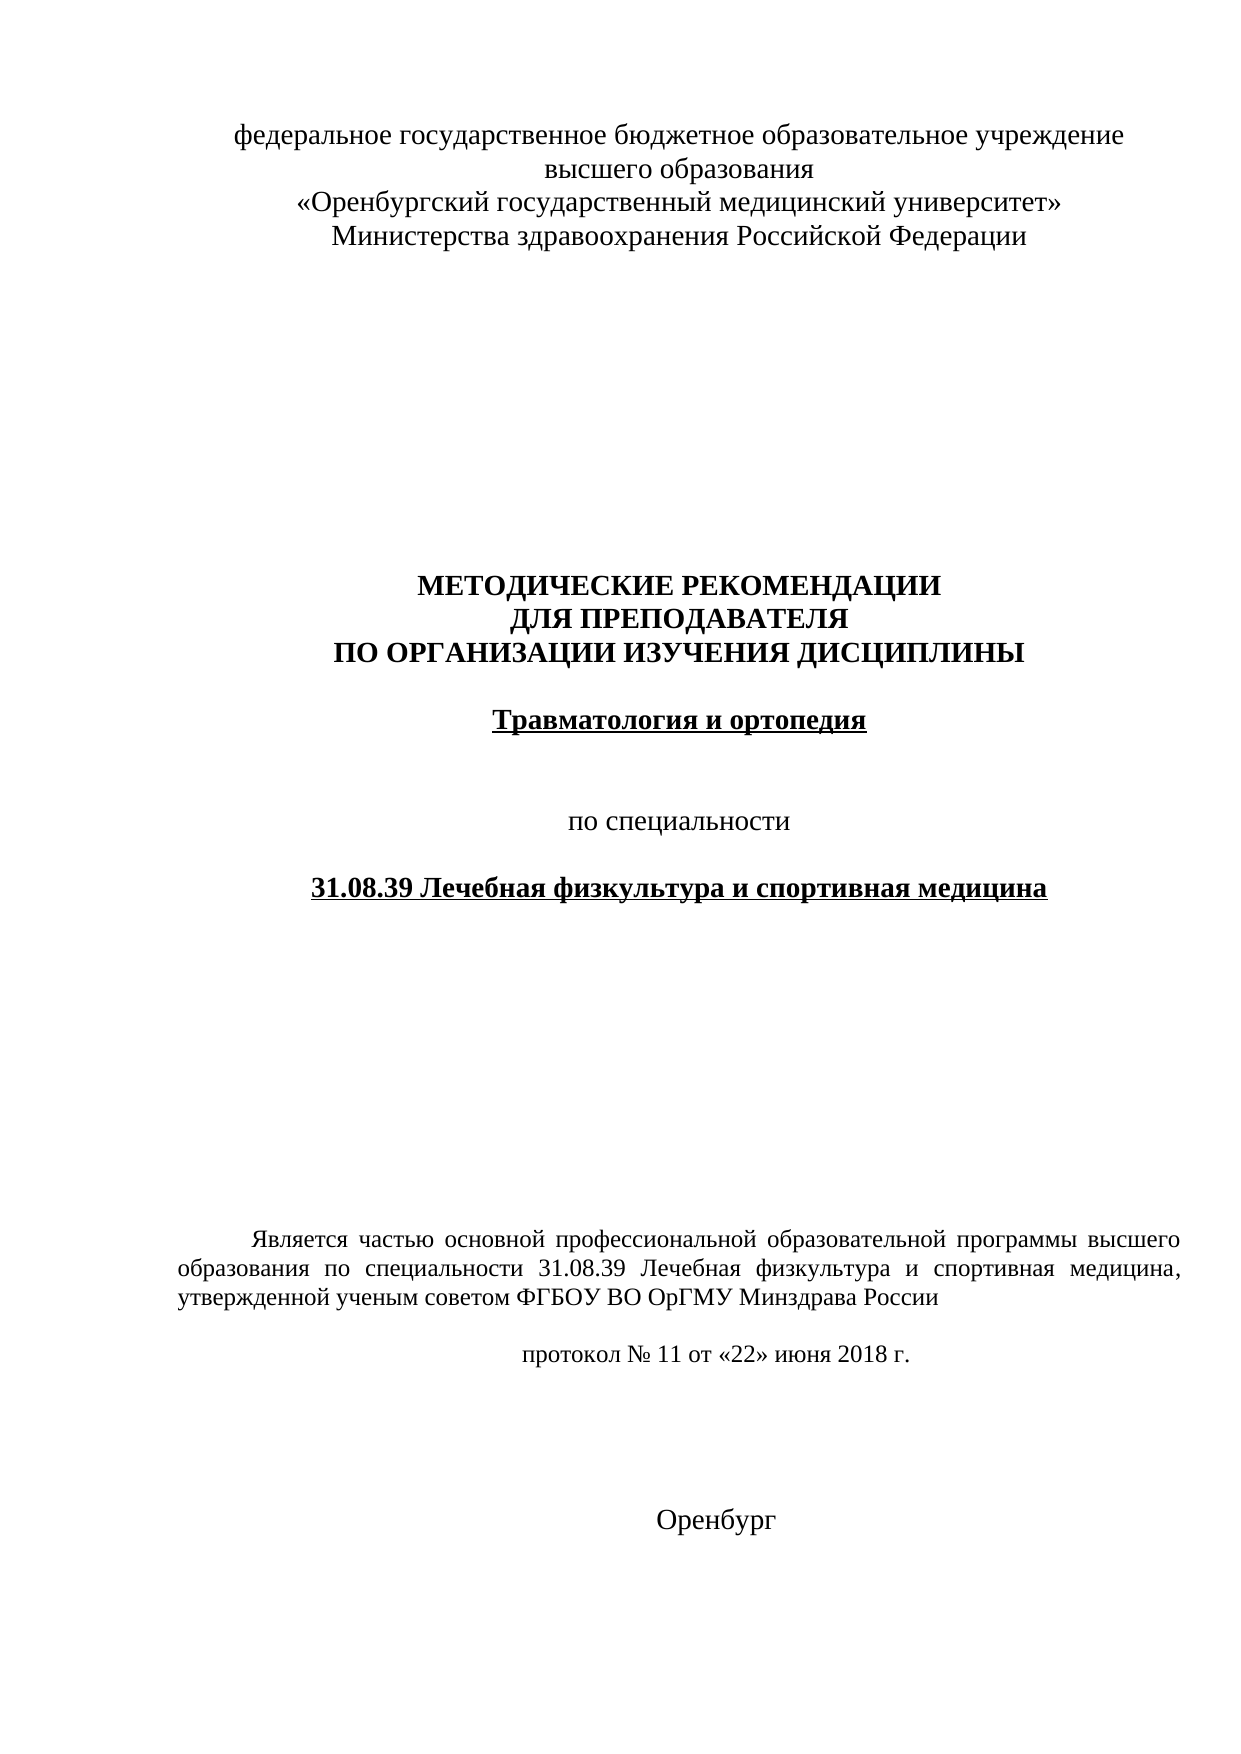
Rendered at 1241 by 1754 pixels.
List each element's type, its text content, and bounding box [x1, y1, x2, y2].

text федеральное государственное бюджетное образовательное учреждение [177, 117, 1181, 151]
text ПО ОРГАНИЗАЦИИ ИЗУЧЕНИЯ ДИСЦИПЛИНЫ [177, 635, 1181, 668]
text Является частью основной профессиональной образовательной программы высшего образования по специальности 31.08.39 Лечебная физкультура и спортивная медицина, утвержденной ученым советом ФГБОУ ВО ОрГМУ Минздрава России [177, 1224, 1181, 1311]
text ДЛЯ ПРЕПОДАВАТЕЛЯ [177, 601, 1181, 635]
text МЕТОДИЧЕСКИЕ РЕКОМЕНДАЦИИ [177, 568, 1181, 601]
text Министерства здравоохранения Российской Федерации [177, 218, 1181, 252]
text по специальности [177, 803, 1181, 836]
text высшего образования [177, 151, 1181, 184]
text 31.08.39 Лечебная физкультура и спортивная медицина [177, 870, 1181, 903]
text Травматология и ортопедия [177, 702, 1181, 736]
text протокол № 11 от «22» июня 2018 г. [177, 1339, 1181, 1368]
text «Оренбургский государственный медицинский университет» [177, 184, 1181, 218]
text Оренбург [177, 1502, 1181, 1536]
